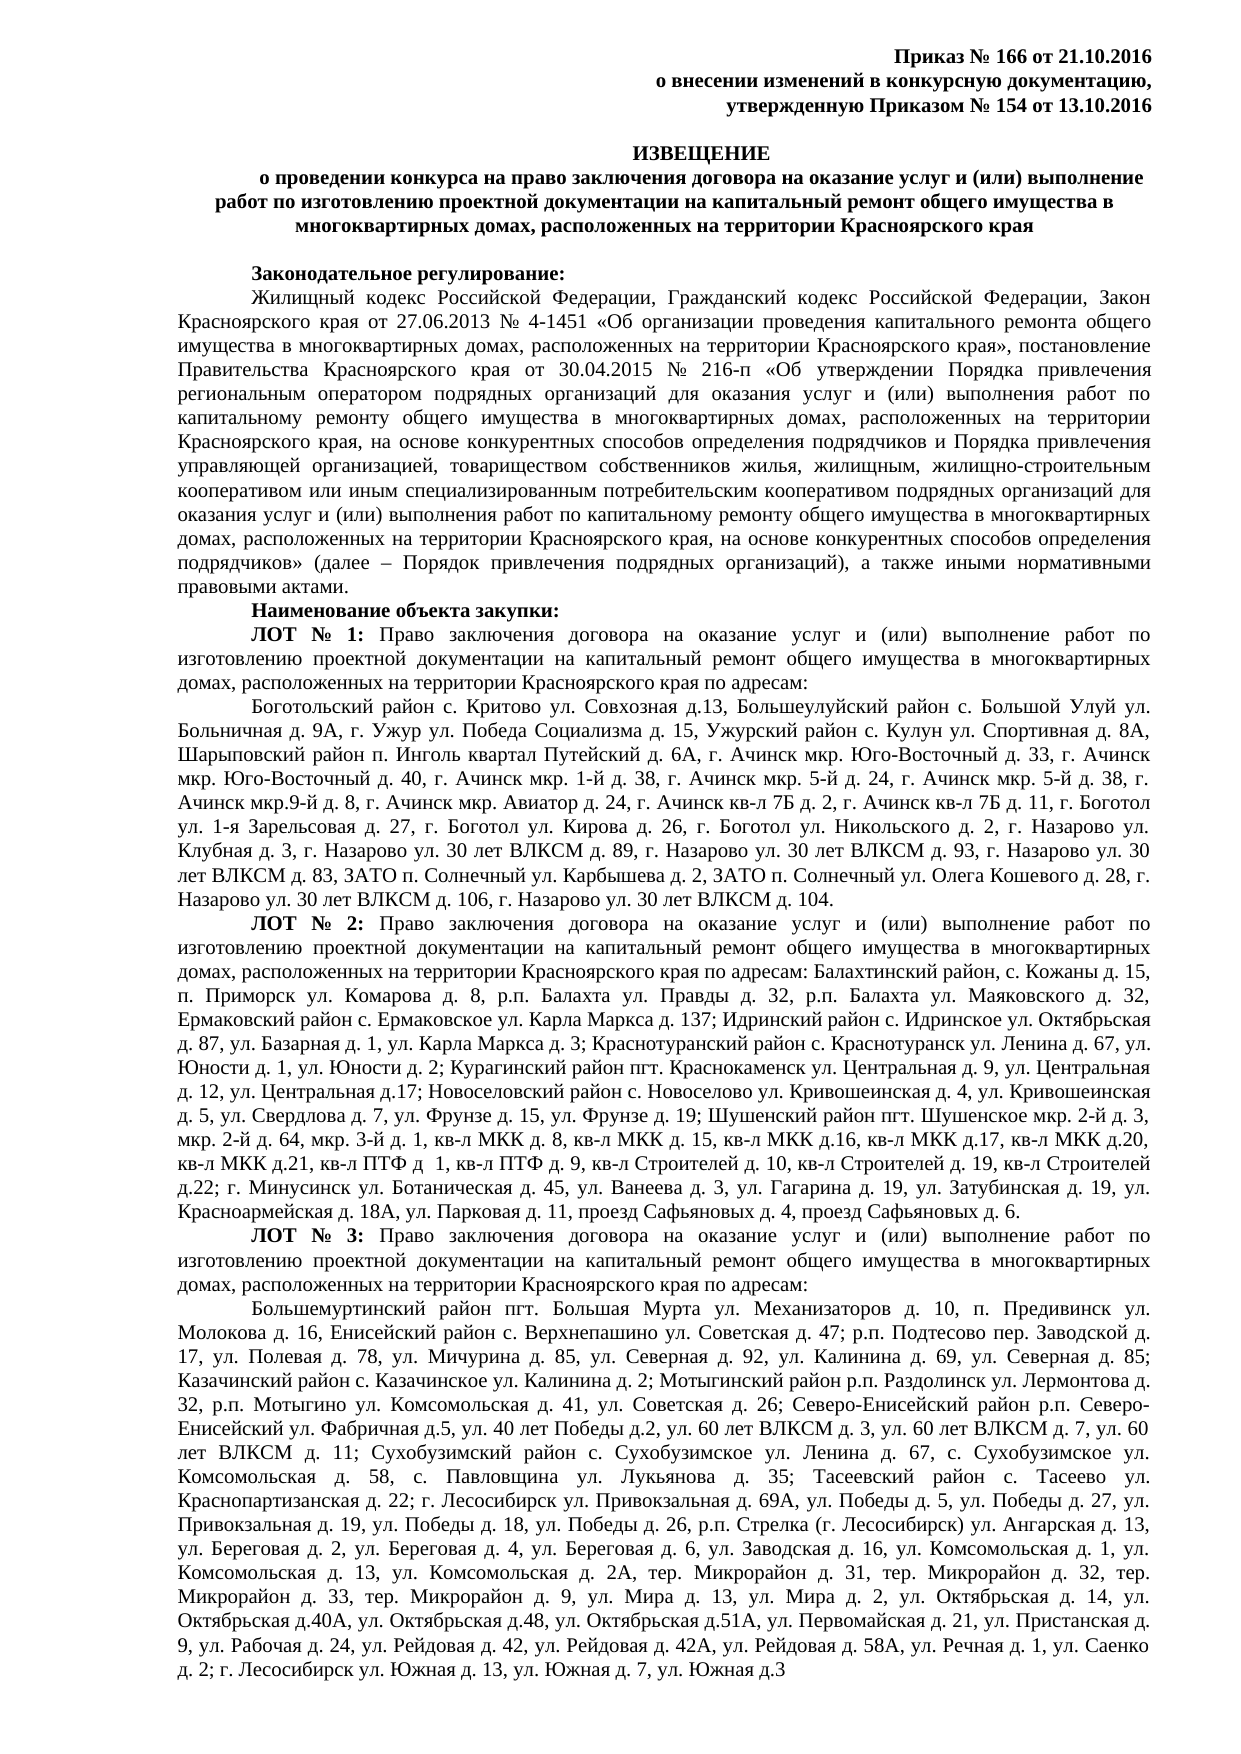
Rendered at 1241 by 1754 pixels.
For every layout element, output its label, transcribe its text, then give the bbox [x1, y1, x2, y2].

text ЛОТ № 2: Право заключения договора на оказание услуг и (или) выполнение работ по изготовлению проектной документации на капитальный ремонт общего имущества в многоквартирных домах, расположенных на территории Красноярского края по адресам: Балахтинский район, с. Кожаны д. 15, п. Приморск ул. Комарова д. 8, р.п. Балахта ул. Правды д. 32, р.п. Балахта ул. Маяковского д. 32, Ермаковский район с. Ермаковское ул. Карла Маркса д. 137; Идринский район с. Идринское ул. Октябрьская д. 87, ул. Базарная д. 1, ул. Карла Маркса д. 3; Краснотуранский район с. Краснотуранск ул. Ленина д. 67, ул. Юности д. 1, ул. Юности д. 2; Курагинский район пгт. Краснокаменск ул. Центральная д. 9, ул. Центральная д. 12, ул. Центральная д.17; Новоселовский район с. Новоселово ул. Кривошеинская д. 4, ул. Кривошеинская д. 5, ул. Свердлова д. 7, ул. Фрунзе д. 15, ул. Фрунзе д. 19; Шушенский район пгт. Шушенское мкр. 2-й д. 3, мкр. 2-й д. 64, мкр. 3-й д. 1, кв-л МКК д. 8, кв-л МКК д. 15, кв-л МКК д.16, кв-л МКК д.17, кв-л МКК д.20, кв-л МКК д.21, кв-л ПТФ д 1, кв-л ПТФ д. 9, кв-л Строителей д. 10, кв-л Строителей д. 19, кв-л Строителей д.22; г. Минусинск ул. Ботаническая д. 45, ул. Ванеева д. 3, ул. Гагарина д. 19, ул. Затубинская д. 19, ул. Красноармейская д. 18А, ул. Парковая д. 11, проезд Сафьяновых д. 4, проезд Сафьяновых д. 6. [177, 911, 1152, 1223]
text о проведении конкурса на право заключения договора на оказание услуг и (или) выполнение работ по изготовлению проектной документации на капитальный ремонт общего имущества в многоквартирных домах, расположенных на территории Красноярского края [177, 165, 1152, 237]
text Законодательное регулирование: [177, 261, 1152, 285]
text Приказ № 166 от 21.10.2016 [177, 44, 1152, 68]
text ЛОТ № 1: Право заключения договора на оказание услуг и (или) выполнение работ по изготовлению проектной документации на капитальный ремонт общего имущества в многоквартирных домах, расположенных на территории Красноярского края по адресам: [177, 622, 1152, 694]
text Жилищный кодекс Российской Федерации, Гражданский кодекс Российской Федерации, Закон Красноярского края от 27.06.2013 № 4-1451 «Об организации проведения капитального ремонта общего имущества в многоквартирных домах, расположенных на территории Красноярского края», постановление Правительства Красноярского края от 30.04.2015 № 216-п «Об утверждении Порядка привлечения региональным оператором подрядных организаций для оказания услуг и (или) выполнения работ по капитальному ремонту общего имущества в многоквартирных домах, расположенных на территории Красноярского края, на основе конкурентных способов определения подрядчиков и Порядка привлечения управляющей организацией, товариществом собственников жилья, жилищным, жилищно-строительным кооперативом или иным специализированным потребительским кооперативом подрядных организаций для оказания услуг и (или) выполнения работ по капитальному ремонту общего имущества в многоквартирных домах, расположенных на территории Красноярского края, на основе конкурентных способов определения подрядчиков» (далее – Порядок привлечения подрядных организаций), а также иными нормативными правовыми актами. [177, 285, 1152, 381]
text Большемуртинский район пгт. Большая Мурта ул. Механизаторов д. 10, п. Предивинск ул. Молокова д. 16, Енисейский район с. Верхнепашино ул. Советская д. 47; р.п. Подтесово пер. Заводской д. 17, ул. Полевая д. 78, ул. Мичурина д. 85, ул. Северная д. 92, ул. Калинина д. 69, ул. Северная д. 85; Казачинский район с. Казачинское ул. Калинина д. 2; Мотыгинский район р.п. Раздолинск ул. Лермонтова д. 32, р.п. Мотыгино ул. Комсомольская д. 41, ул. Советская д. 26; Северо-Енисейский район р.п. Северо-Енисейский ул. Фабричная д.5, ул. 40 лет Победы д.2, ул. 60 лет ВЛКСМ д. 3, ул. 60 лет ВЛКСМ д. 7, ул. 60 лет ВЛКСМ д. 11; Сухобузимский район с. Сухобузимское ул. Ленина д. 67, с. Сухобузимское ул. Комсомольская д. 58, с. Павловщина ул. Лукьянова д. 35; Тасеевский район с. Тасеево ул. Краснопартизанская д. 22; г. Лесосибирск ул. Привокзальная д. 69А, ул. Победы д. 5, ул. Победы д. 27, ул. Привокзальная д. 19, ул. Победы д. 18, ул. Победы д. 26, р.п. Стрелка (г. Лесосибирск) ул. Ангарская д. 13, ул. Береговая д. 2, ул. Береговая д. 4, ул. Береговая д. 6, ул. Заводская д. 16, ул. Комсомольская д. 1, ул. Комсомольская д. 13, ул. Комсомольская д. 2А, тер. Микрорайон д. 31, тер. Микрорайон д. 32, тер. Микрорайон д. 33, тер. Микрорайон д. 9, ул. Мира д. 13, ул. Мира д. 2, ул. Октябрьская д. 14, ул. Октябрьская д.40А, ул. Октябрьская д.48, ул. Октябрьская д.51А, ул. Первомайская д. 21, ул. Пристанская д. 9, ул. Рабочая д. 24, ул. Рейдовая д. 42, ул. Рейдовая д. 42А, ул. Рейдовая д. 58А, ул. Речная д. 1, ул. Саенко д. 2; г. Лесосибирск ул. Южная д. 13, ул. Южная д. 7, ул. Южная д.3 [177, 1296, 1152, 1681]
text ЛОТ № 3: Право заключения договора на оказание услуг и (или) выполнение работ по изготовлению проектной документации на капитальный ремонт общего имущества в многоквартирных домах, расположенных на территории Красноярского края по адресам: [177, 1223, 1152, 1296]
text утвержденную Приказом № 154 от 13.10.2016 [177, 92, 1152, 117]
text Наименование объекта закупки: [177, 598, 1152, 622]
text о внесении изменений в конкурсную документацию, [177, 68, 1152, 92]
text ИЗВЕЩЕНИЕ [177, 141, 1152, 165]
text Боготольский район с. Критово ул. Совхозная д.13, Большеулуйский район с. Большой Улуй ул. Больничная д. 9А, г. Ужур ул. Победа Социализма д. 15, Ужурский район с. Кулун ул. Спортивная д. 8А, Шарыповский район п. Инголь квартал Путейский д. 6А, г. Ачинск мкр. Юго-Восточный д. 33, г. Ачинск мкр. Юго-Восточный д. 40, г. Ачинск мкр. 1-й д. 38, г. Ачинск мкр. 5-й д. 24, г. Ачинск мкр. 5-й д. 38, г. Ачинск мкр.9-й д. 8, г. Ачинск мкр. Авиатор д. 24, г. Ачинск кв-л 7Б д. 2, г. Ачинск кв-л 7Б д. 11, г. Боготол ул. 1-я Зарельсовая д. 27, г. Боготол ул. Кирова д. 26, г. Боготол ул. Никольского д. 2, г. Назарово ул. Клубная д. 3, г. Назарово ул. 30 лет ВЛКСМ д. 89, г. Назарово ул. 30 лет ВЛКСМ д. 93, г. Назарово ул. 30 лет ВЛКСМ д. 83, ЗАТО п. Солнечный ул. Карбышева д. 2, ЗАТО п. Солнечный ул. Олега Кошевого д. 28, г. Назарово ул. 30 лет ВЛКСМ д. 106, г. Назарово ул. 30 лет ВЛКСМ д. 104. [177, 694, 1152, 911]
